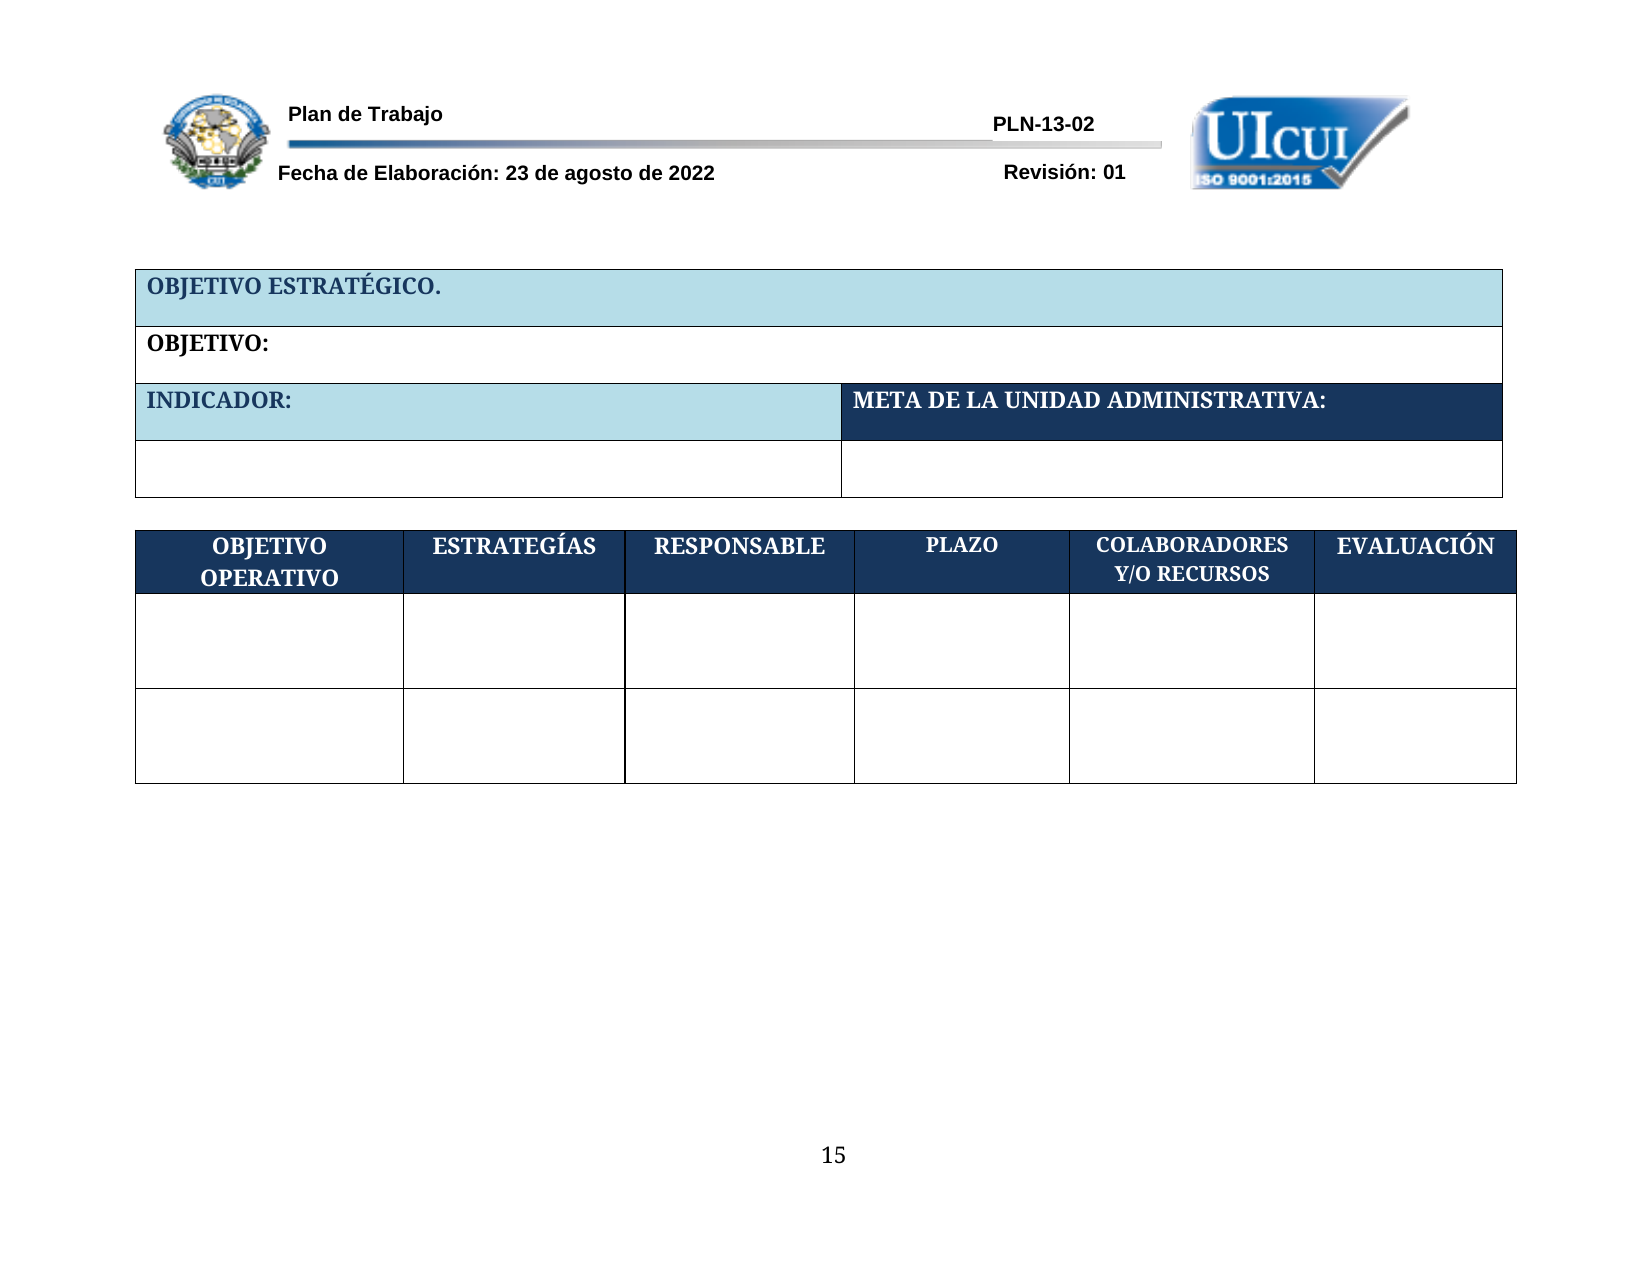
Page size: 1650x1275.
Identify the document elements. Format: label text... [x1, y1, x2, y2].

table_cell INDICADOR: [136, 384, 841, 440]
table_cell [626, 594, 854, 688]
table_header COLABORADORES Y/O RECURSOS [1070, 531, 1314, 593]
table_cell [136, 441, 841, 497]
table_cell [842, 441, 1502, 497]
table_cell [1070, 594, 1314, 688]
table_cell [404, 689, 624, 783]
table_cell [855, 594, 1069, 688]
table_header ESTRATEGÍAS [404, 531, 624, 593]
table_header EVALUACIÓN [1315, 531, 1516, 593]
table_cell [1315, 689, 1516, 783]
table_header OBJETIVO OPERATIVO [136, 531, 403, 593]
table_cell [1315, 594, 1516, 688]
table_cell OBJETIVO: [136, 327, 1502, 383]
table_cell [1070, 689, 1314, 783]
table_cell [404, 594, 624, 688]
table_header OBJETIVO ESTRATÉGICO. [136, 270, 1502, 326]
table_cell [855, 689, 1069, 783]
table_cell [136, 689, 403, 783]
table_cell META DE LA UNIDAD ADMINISTRATIVA: [842, 384, 1502, 440]
table_cell [626, 689, 854, 783]
table_header RESPONSABLE [626, 531, 854, 593]
picture [150, 73, 1427, 199]
table_cell [136, 594, 403, 688]
table_header PLAZO [855, 531, 1069, 593]
